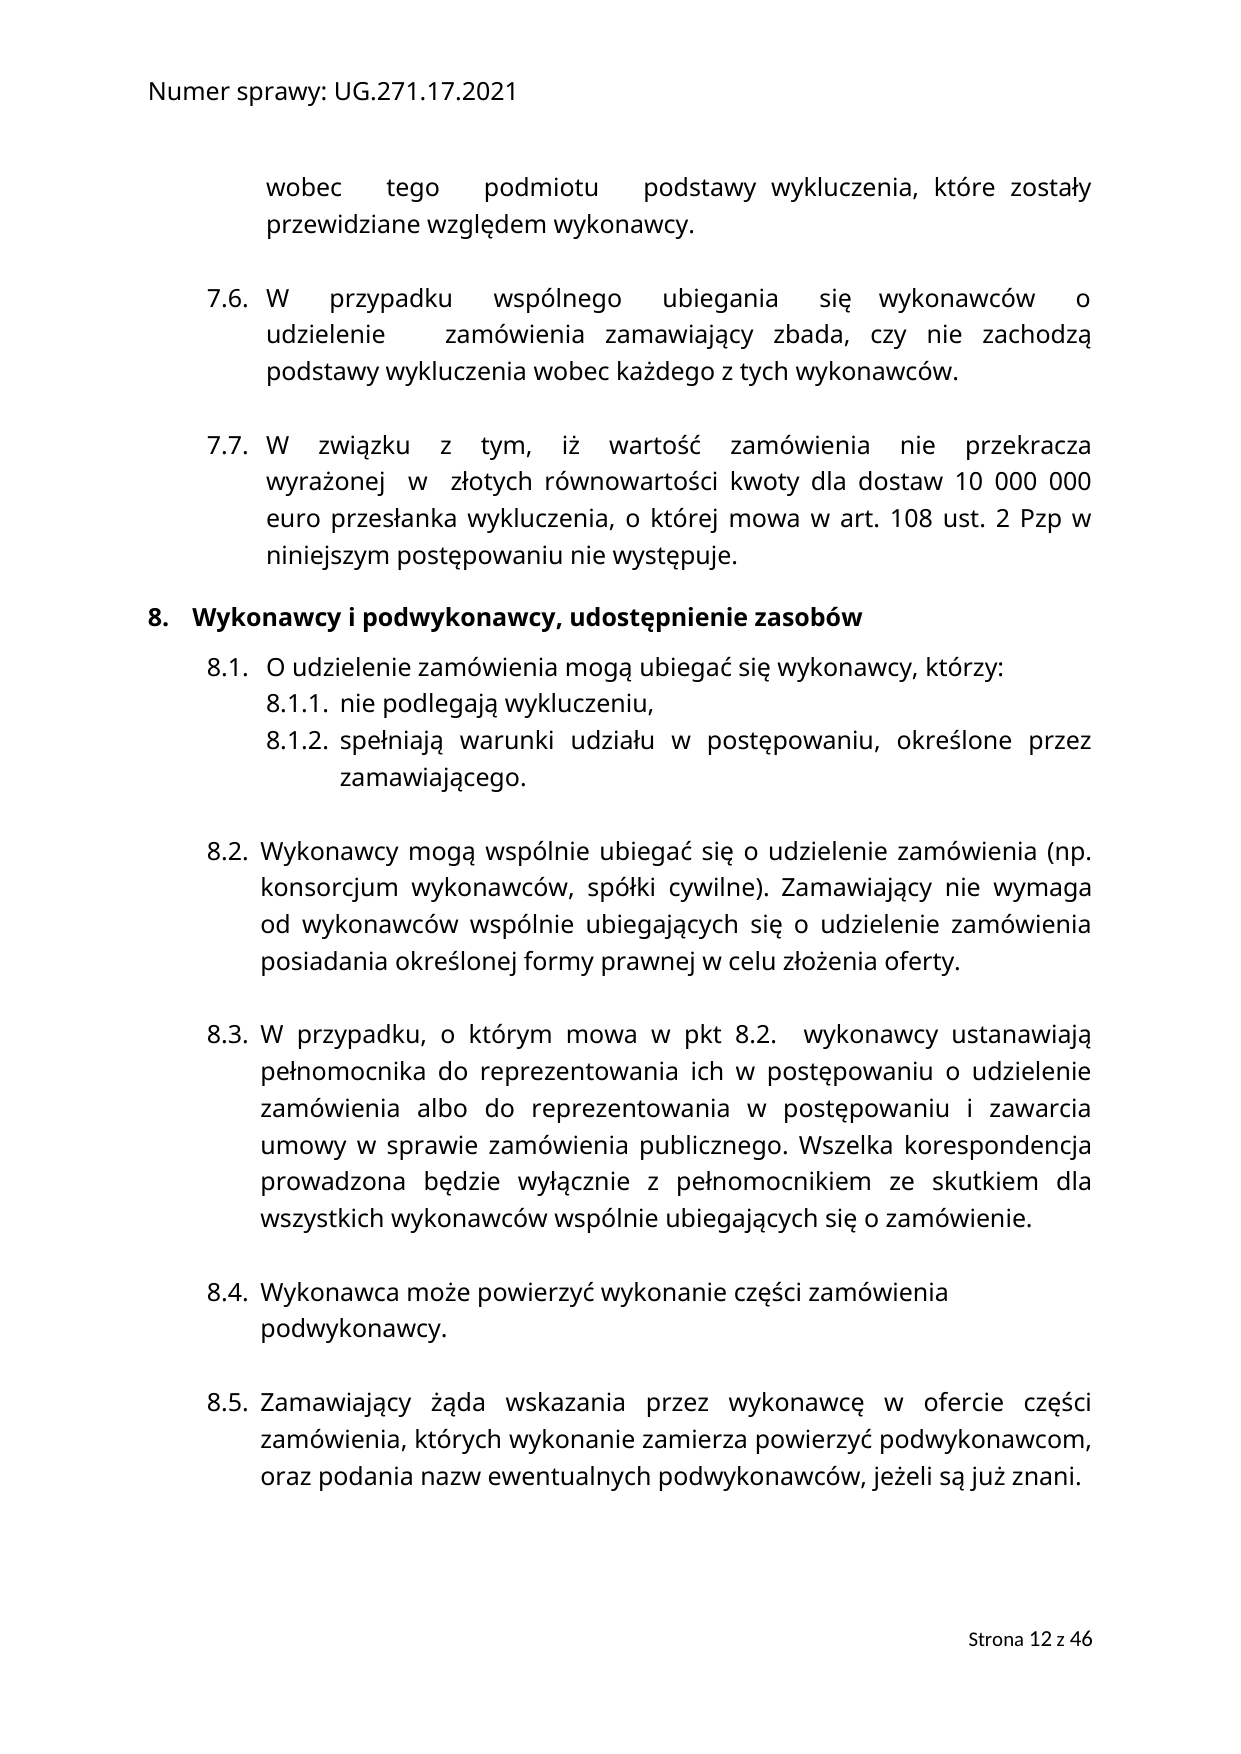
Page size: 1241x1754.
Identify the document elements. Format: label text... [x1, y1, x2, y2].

list Zamawiający żąda wskazania przez wykonawcę w ofercie części zamówienia, których wykonanie zamierza powierzyć podwykonawcom, oraz podania nazw ewentualnych podwykonawców, jeżeli są już znani. [207, 1385, 1093, 1492]
list W związku z tym, iż wartość zamówienia nie przekracza wyrażonej w złotych równowartości kwoty dla dostaw 10 000 000 euro przesłanka wykluczenia, o której mowa w art. 108 ust. 2 Pzp w niniejszym postępowaniu nie występuje. [207, 427, 1093, 572]
subtitle Wykonawcy i podwykonawcy, udostępnienie zasobów [148, 599, 1093, 633]
list W przypadku wspólnego ubiegania się wykonawców o udzielenie zamówienia zamawiający zbada, czy nie zachodzą podstawy wykluczenia wobec każdego z tych wykonawców. [207, 280, 1093, 388]
list Wykonawcy mogą wspólnie ubiegać się o udzielenie zamówienia (np. konsorcjum wykonawców, spółki cywilne). Zamawiający nie wymaga od wykonawców wspólnie ubiegających się o udzielenie zamówienia posiadania określonej formy prawnej w celu złożenia oferty. [207, 833, 1093, 977]
list spełniają warunki udziału w postępowaniu, określone przez zamawiającego. [266, 723, 1093, 794]
list W przypadku, o którym mowa w pkt 8.2. wykonawcy ustanawiają pełnomocnika do reprezentowania ich w postępowaniu o udzielenie zamówienia albo do reprezentowania w postępowaniu i zawarcia umowy w sprawie zamówienia publicznego. Wszelka korespondencja prowadzona będzie wyłącznie z pełnomocnikiem ze skutkiem dla wszystkich wykonawców wspólnie ubiegających się o zamówienie. [207, 1017, 1093, 1235]
list Wykonawca może powierzyć wykonanie części zamówienia podwykonawcy. [207, 1274, 1093, 1345]
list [207, 170, 1093, 241]
list nie podlegają wykluczeniu, [266, 686, 1093, 720]
list O udzielenie zamówienia mogą ubiegać się wykonawcy, którzy: [207, 649, 1093, 683]
